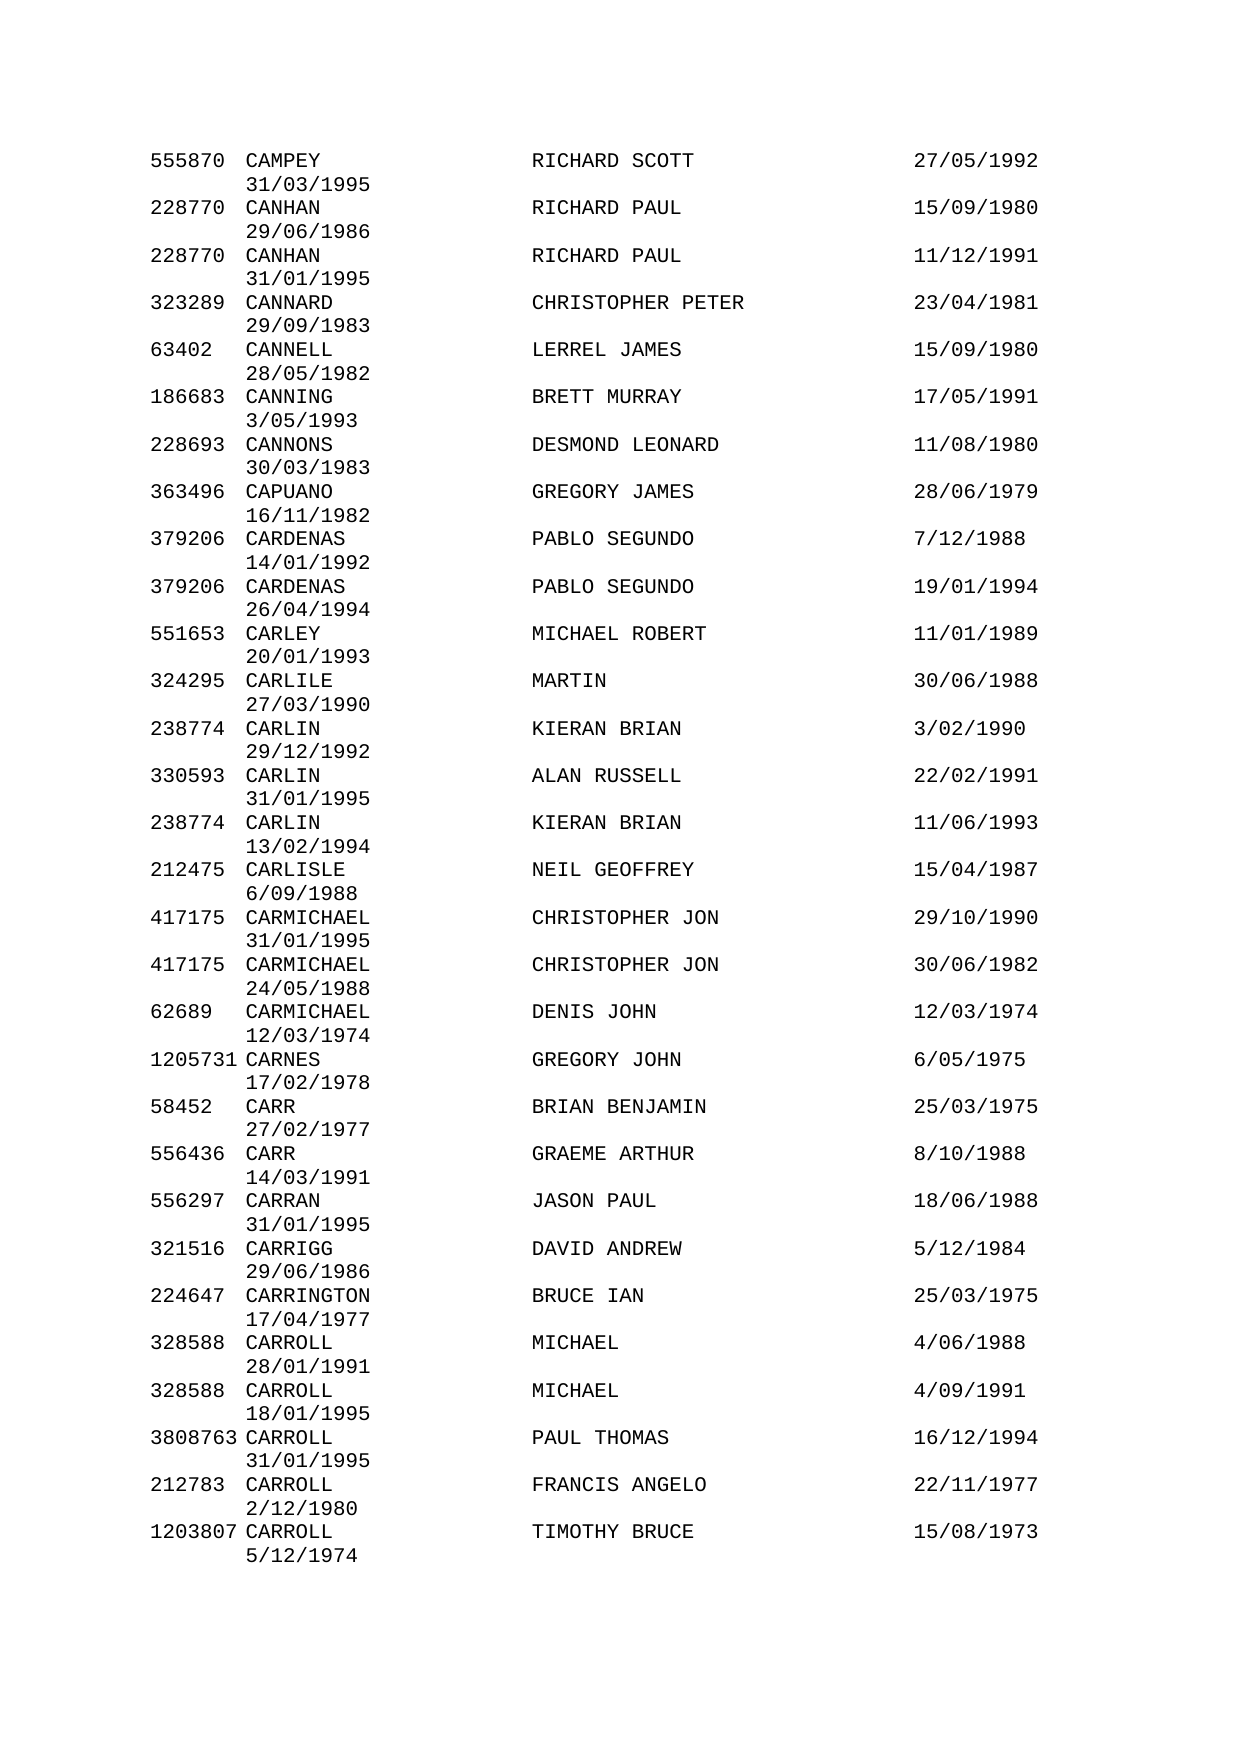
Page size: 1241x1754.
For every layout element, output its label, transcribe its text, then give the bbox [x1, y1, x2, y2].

text 228693 CANNONS DESMOND LEONARD 11/08/1980 30/03/1983 [150, 434, 1090, 481]
text 62689 CARMICHAEL DENIS JOHN 12/03/1974 12/03/1974 [150, 1001, 1090, 1048]
text 324295 CARLILE MARTIN 30/06/1988 27/03/1990 [150, 670, 1090, 717]
text 186683 CANNING BRETT MURRAY 17/05/1991 3/05/1993 [150, 386, 1090, 434]
text 379206 CARDENAS PABLO SEGUNDO 19/01/1994 26/04/1994 [150, 576, 1090, 623]
text 330593 CARLIN ALAN RUSSELL 22/02/1991 31/01/1995 [150, 765, 1090, 812]
text 3808763 CARROLL PAUL THOMAS 16/12/1994 31/01/1995 [150, 1427, 1090, 1474]
text 1203807 CARROLL TIMOTHY BRUCE 15/08/1973 5/12/1974 [150, 1521, 1090, 1569]
text 1205731 CARNES GREGORY JOHN 6/05/1975 17/02/1978 [150, 1048, 1090, 1096]
text 379206 CARDENAS PABLO SEGUNDO 7/12/1988 14/01/1992 [150, 528, 1090, 576]
text 238774 CARLIN KIERAN BRIAN 11/06/1993 13/02/1994 [150, 812, 1090, 859]
text 555870 CAMPEY RICHARD SCOTT 27/05/1992 31/03/1995 [150, 150, 1090, 197]
text 417175 CARMICHAEL CHRISTOPHER JON 29/10/1990 31/01/1995 [150, 907, 1090, 954]
text 212783 CARROLL FRANCIS ANGELO 22/11/1977 2/12/1980 [150, 1474, 1090, 1521]
text 228770 CANHAN RICHARD PAUL 11/12/1991 31/01/1995 [150, 244, 1090, 292]
text 238774 CARLIN KIERAN BRIAN 3/02/1990 29/12/1992 [150, 717, 1090, 765]
text 417175 CARMICHAEL CHRISTOPHER JON 30/06/1982 24/05/1988 [150, 954, 1090, 1001]
text 328588 CARROLL MICHAEL 4/06/1988 28/01/1991 [150, 1332, 1090, 1379]
text 228770 CANHAN RICHARD PAUL 15/09/1980 29/06/1986 [150, 197, 1090, 244]
text 363496 CAPUANO GREGORY JAMES 28/06/1979 16/11/1982 [150, 481, 1090, 528]
text 323289 CANNARD CHRISTOPHER PETER 23/04/1981 29/09/1983 [150, 292, 1090, 339]
text 212475 CARLISLE NEIL GEOFFREY 15/04/1987 6/09/1988 [150, 859, 1090, 907]
text 551653 CARLEY MICHAEL ROBERT 11/01/1989 20/01/1993 [150, 623, 1090, 670]
text 556436 CARR GRAEME ARTHUR 8/10/1988 14/03/1991 [150, 1143, 1090, 1190]
text 321516 CARRIGG DAVID ANDREW 5/12/1984 29/06/1986 [150, 1238, 1090, 1285]
text 224647 CARRINGTON BRUCE IAN 25/03/1975 17/04/1977 [150, 1285, 1090, 1332]
text 58452 CARR BRIAN BENJAMIN 25/03/1975 27/02/1977 [150, 1096, 1090, 1143]
text 63402 CANNELL LERREL JAMES 15/09/1980 28/05/1982 [150, 339, 1090, 386]
text 556297 CARRAN JASON PAUL 18/06/1988 31/01/1995 [150, 1190, 1090, 1238]
text 328588 CARROLL MICHAEL 4/09/1991 18/01/1995 [150, 1379, 1090, 1427]
